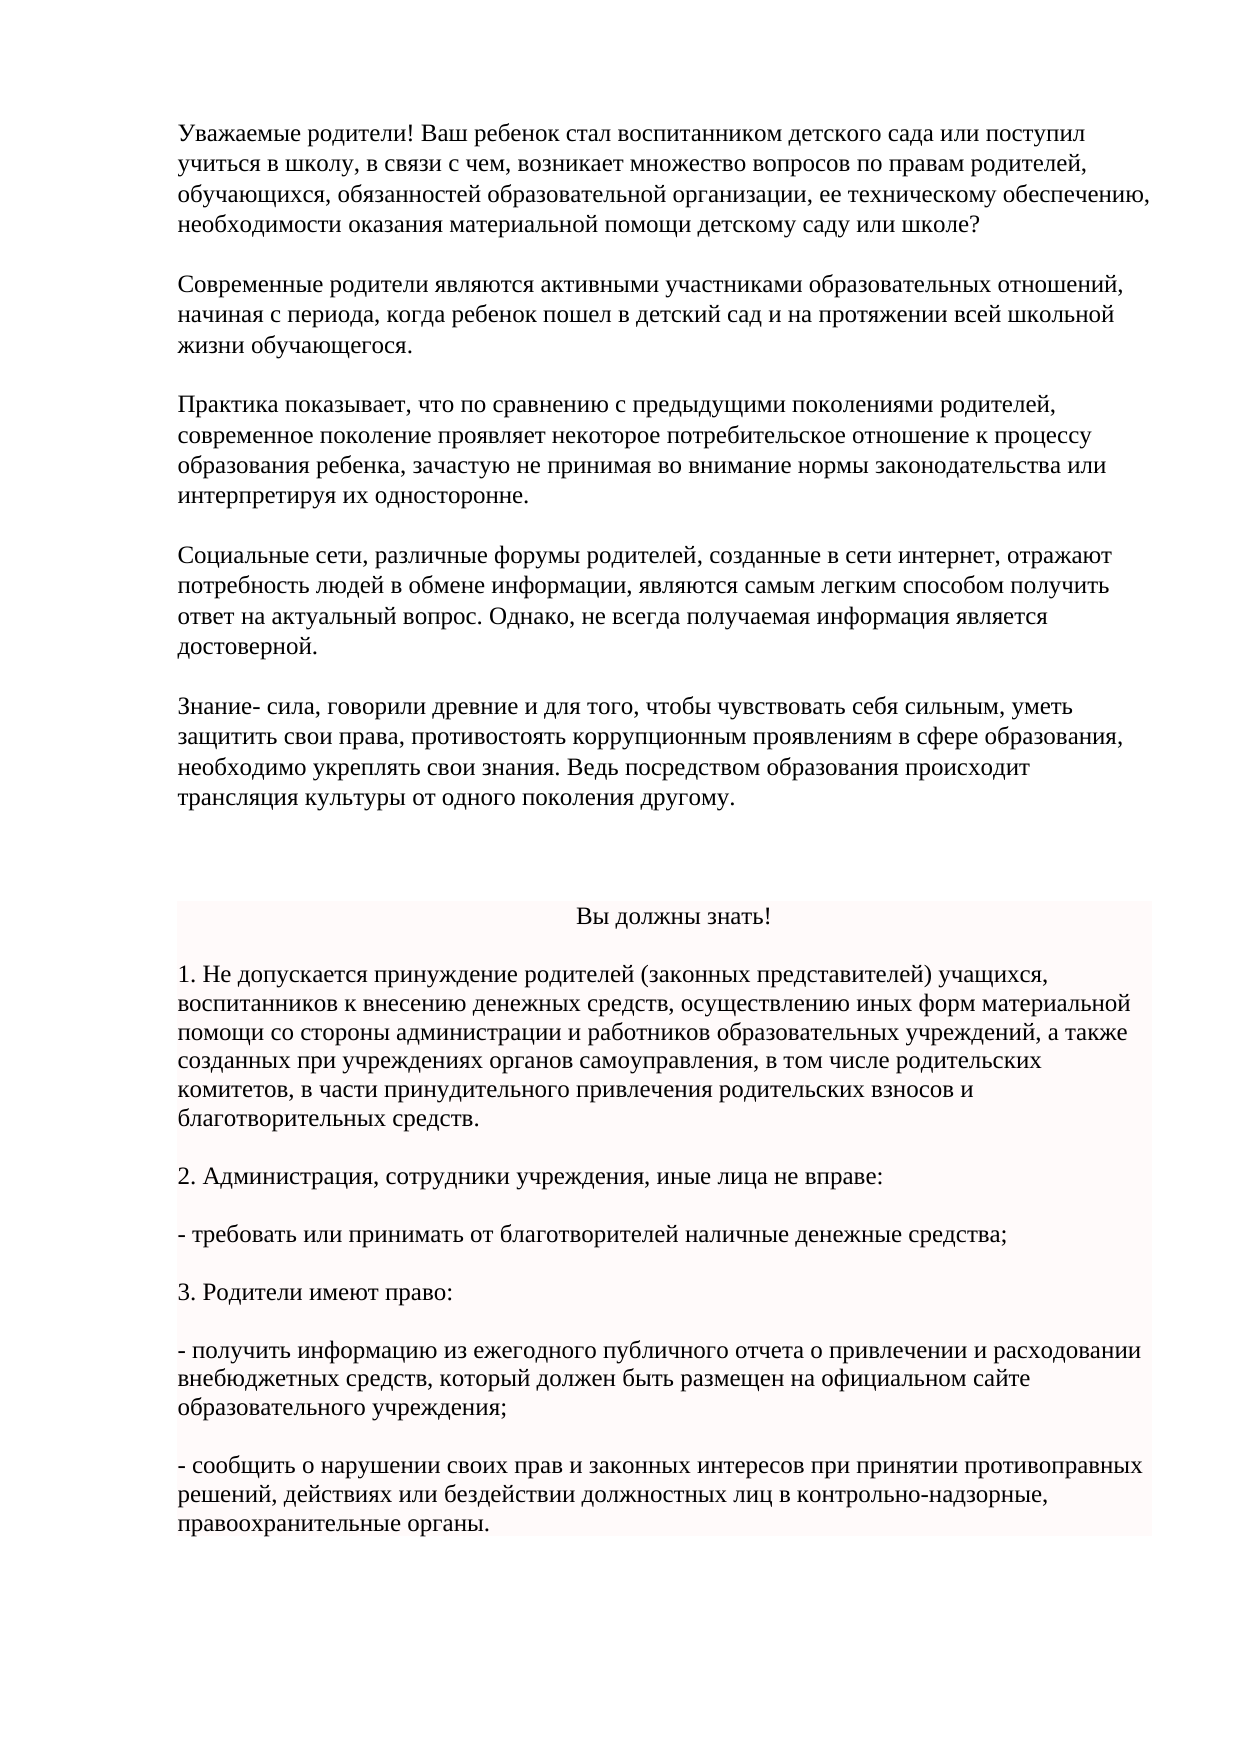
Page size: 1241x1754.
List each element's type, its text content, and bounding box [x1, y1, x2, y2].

text 3. Родители имеют право: [177, 1277, 1152, 1306]
text Уважаемые родители! Ваш ребенок стал воспитанником детского сада или поступил учиться в школу, в связи с чем, возникает множество вопросов по правам родителей, обучающихся, обязанностей образовательной организации, ее техническому обеспечению, необходимости оказания материальной помощи детскому саду или школе? [177, 118, 1152, 238]
text Вы должны знать! [177, 901, 1152, 930]
text Социальные сети, различные форумы родителей, созданные в сети интернет, отражают потребность людей в обмене информации, являются самым легким способом получить ответ на актуальный вопрос. Однако, не всегда получаемая информация является достоверной. [177, 540, 1152, 660]
text 1. Не допускается принуждение родителей (законных представителей) учащихся, воспитанников к внесению денежных средств, осуществлению иных форм материальной помощи со стороны администрации и работников образовательных учреждений, а также созданных при учреждениях органов самоуправления, в том числе родительских комитетов, в части принудительного привлечения родительских взносов и благотворительных средств. [177, 959, 1152, 1132]
text Знание- сила, говорили древние и для того, чтобы чувствовать себя сильным, уметь защитить свои права, противостоять коррупционным проявлениям в сфере образования, необходимо укреплять свои знания. Ведь посредством образования происходит трансляция культуры от одного поколения другому. [177, 691, 1152, 811]
text 2. Администрация, сотрудники учреждения, иные лица не вправе: [177, 1161, 1152, 1190]
text Практика показывает, что по сравнению с предыдущими поколениями родителей, современное поколение проявляет некоторое потребительское отношение к процессу образования ребенка, зачастую не принимая во внимание нормы законодательства или интерпретируя их односторонне. [177, 389, 1152, 509]
text - сообщить о нарушении своих прав и законных интересов при принятии противоправных решений, действиях или бездействии должностных лиц в контрольно-надзорные, правоохранительные органы. [177, 1450, 1152, 1536]
text - требовать или принимать от благотворителей наличные денежные средства; [177, 1219, 1152, 1248]
text Современные родители являются активными участниками образовательных отношений, начиная с периода, когда ребенок пошел в детский сад и на протяжении всей школьной жизни обучающегося. [177, 269, 1152, 358]
text - получить информацию из ежегодного публичного отчета о привлечении и расходовании внебюджетных средств, который должен быть размещен на официальном сайте образовательного учреждения; [177, 1335, 1152, 1421]
